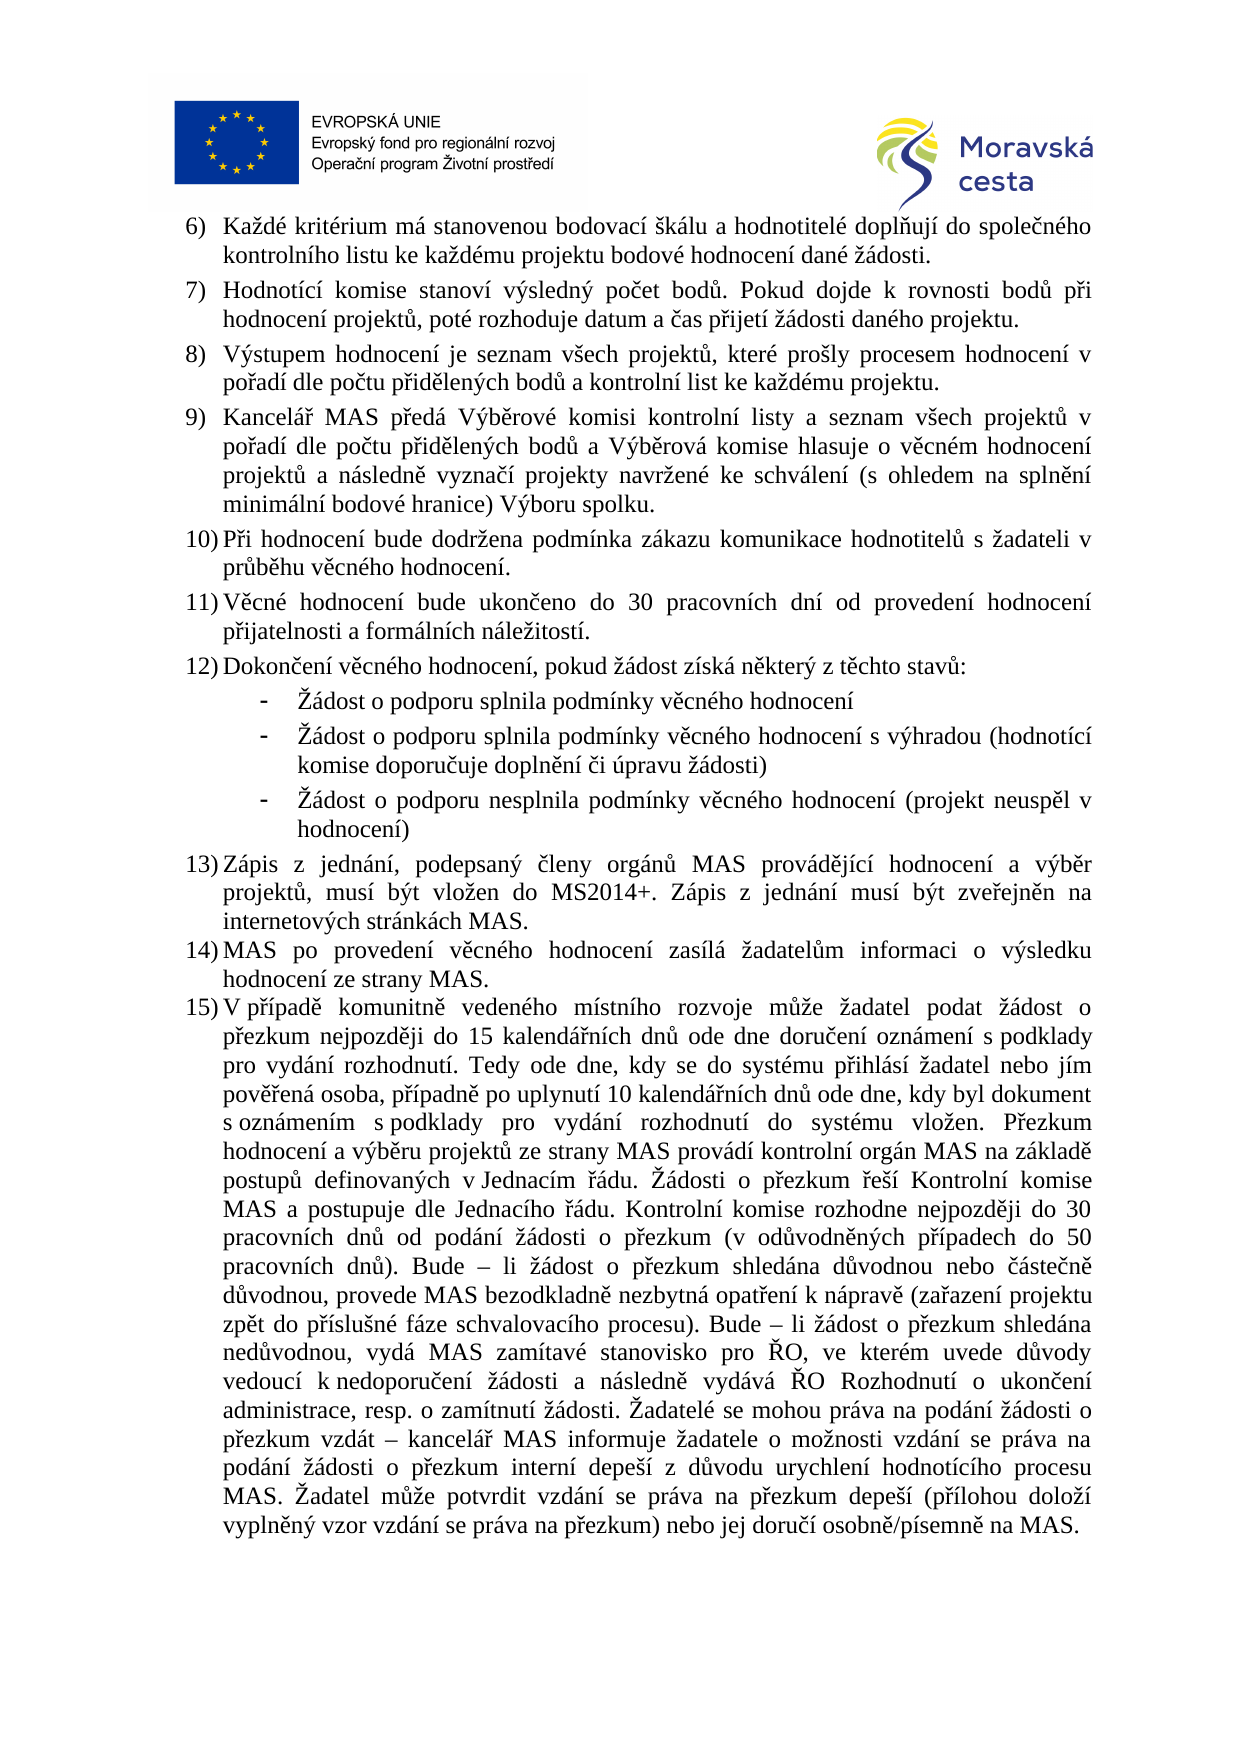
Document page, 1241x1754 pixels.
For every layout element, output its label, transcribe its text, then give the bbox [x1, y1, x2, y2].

list Hodnotící komise stanoví výsledný počet bodů. Pokud dojde k rovnosti bodů při hodnocení projektů, poté rozhoduje datum a čas přijetí žádosti daného projektu. [185, 275, 1093, 332]
list Při hodnocení bude dodržena podmínka zákazu komunikace hodnotitelů s žadateli v průběhu věcného hodnocení. [185, 524, 1093, 581]
list Výstupem hodnocení je seznam všech projektů, které prošly procesem hodnocení v pořadí dle počtu přidělených bodů a kontrolní list ke každému projektu. [185, 339, 1093, 396]
list Žádost o podporu splnila podmínky věcného hodnocení s výhradou (hodnotící komise doporučuje doplnění či úpravu žádosti) [259, 721, 1093, 779]
list Žádost o podporu nesplnila podmínky věcného hodnocení (projekt neuspěl v hodnocení) [259, 785, 1093, 842]
list V případě komunitně vedeného místního rozvoje může žadatel podat žádost o přezkum nejpozději do 15 kalendářních dnů ode dne doručení oznámení s podklady pro vydání rozhodnutí. Tedy ode dne, kdy se do systému přihlásí žadatel nebo jím pověřená osoba, případně po uplynutí 10 kalendářních dnů ode dne, kdy byl dokument s oznámením s podklady pro vydání rozhodnutí do systému vložen. Přezkum hodnocení a výběru projektů ze strany MAS provádí kontrolní orgán MAS na základě postupů definovaných v Jednacím řádu. Žádosti o přezkum řeší Kontrolní komise MAS a postupuje dle Jednacího řádu. Kontrolní komise rozhodne nejpozději do 30 pracovních dnů od podání žádosti o přezkum (v odůvodněných případech do 50 pracovních dnů). Bude – li žádost o přezkum shledána důvodnou nebo částečně důvodnou, provede MAS bezodkladně nezbytná opatření k nápravě (zařazení projektu zpět do příslušné fáze schvalovacího procesu). Bude – li žádost o přezkum shledána nedůvodnou, vydá MAS zamítavé stanovisko pro ŘO, ve kterém uvede důvody vedoucí k nedoporučení žádosti a následně vydává ŘO Rozhodnutí o ukončení administrace, resp. o zamítnutí žádosti. Žadatelé se mohou práva na podání žádosti o přezkum vzdát – kancelář MAS informuje žadatele o možnosti vzdání se práva na podání žádosti o přezkum interní depeší z důvodu urychlení hodnotícího procesu MAS. Žadatel může potvrdit vzdání se práva na přezkum depeší (přílohou doloží vyplněný vzor vzdání se práva na přezkum) nebo jej doručí osobně/písemně na MAS. [185, 992, 1093, 1539]
list MAS po provedení věcného hodnocení zasílá žadatelům informaci o výsledku hodnocení ze strany MAS. [185, 935, 1093, 992]
list Dokončení věcného hodnocení, pokud žádost získá některý z těchto stavů: [185, 651, 1093, 680]
list Kancelář MAS předá Výběrové komisi kontrolní listy a seznam všech projektů v pořadí dle počtu přidělených bodů a Výběrová komise hlasuje o věcném hodnocení projektů a následně vyznačí projekty navržené ke schválení (s ohledem na splnění minimální bodové hranice) Výboru spolku. [185, 402, 1093, 517]
list Věcné hodnocení bude ukončeno do 30 pracovních dní od provedení hodnocení přijatelnosti a formálních náležitostí. [185, 587, 1093, 645]
picture [877, 115, 1093, 212]
list Každé kritérium má stanovenou bodovací škálu a hodnotitelé doplňují do společného kontrolního listu ke každému projektu bodové hodnocení dané žádosti. [185, 211, 1093, 269]
list Žádost o podporu splnila podmínky věcného hodnocení [259, 686, 1093, 715]
picture [147, 73, 589, 212]
list Zápis z jednání, podepsaný členy orgánů MAS provádějící hodnocení a výběr projektů, musí být vložen do MS2014+. Zápis z jednání musí být zveřejněn na internetových stránkách MAS. [185, 849, 1093, 935]
